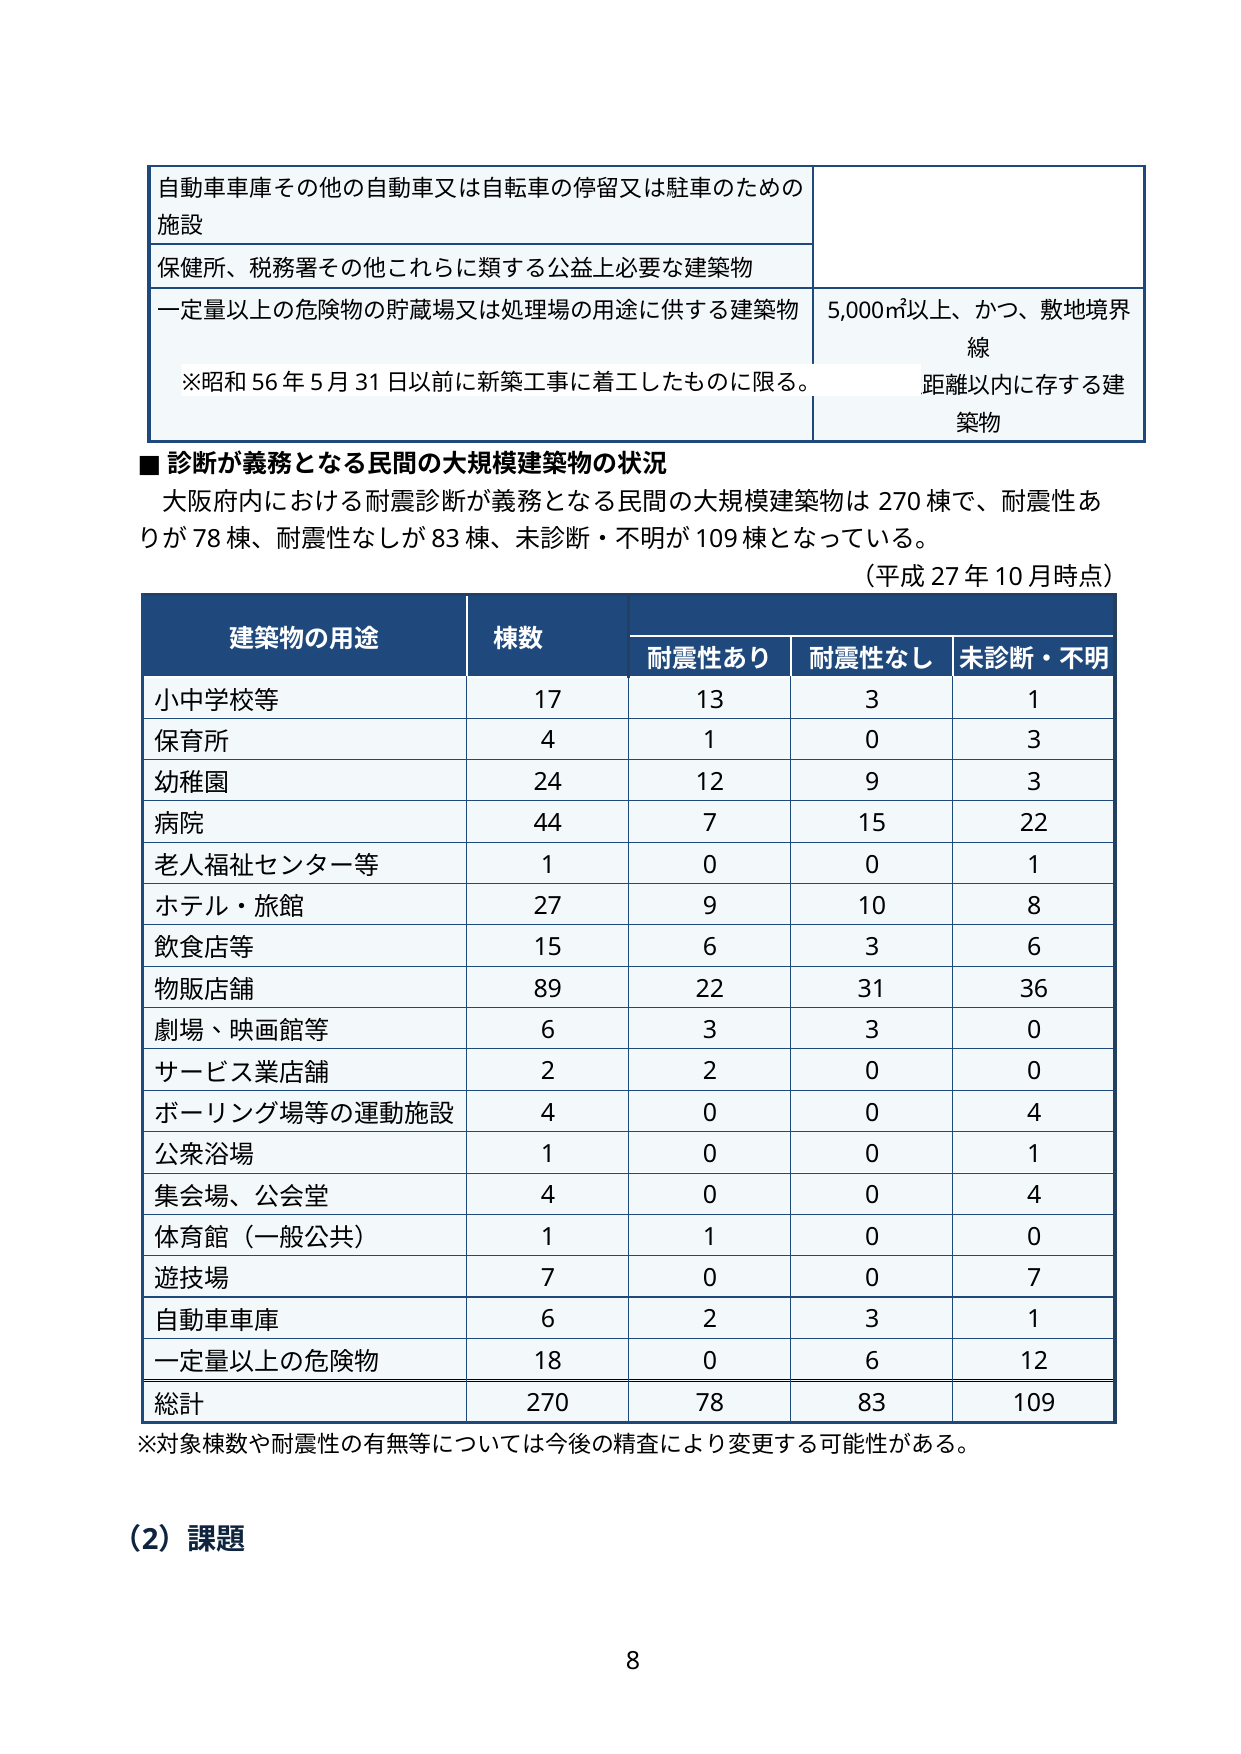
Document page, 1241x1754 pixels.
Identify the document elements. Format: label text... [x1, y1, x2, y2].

table_cell 0 [953, 1049, 1113, 1090]
table_cell 1 [953, 678, 1113, 717]
table_header 棟数 [468, 596, 627, 676]
text ■ 診断が義務となる民間の大規模建築物の状況 [137, 443, 1103, 481]
table_cell 保健所、税務署その他これらに類する公益上必要な建築物 [151, 245, 812, 287]
table_cell 自動車車庫 [144, 1298, 466, 1338]
table_cell 9 [629, 884, 790, 924]
table_cell 1 [953, 843, 1113, 883]
table_cell 3 [791, 678, 952, 717]
table_cell 5,000㎡以上、かつ、敷地境界線 から一定距離以内に存する建築物 [814, 289, 1143, 440]
table_cell 4 [467, 1174, 628, 1214]
table_cell 0 [629, 1174, 790, 1214]
table_cell 22 [629, 967, 790, 1007]
table_header [630, 596, 1113, 635]
table_cell 83 [791, 1382, 952, 1421]
table_cell 4 [953, 1091, 1113, 1131]
subtitle （2）課題 [112, 1499, 1103, 1574]
table_cell 0 [629, 1256, 790, 1296]
table_cell 109 [953, 1382, 1113, 1421]
table_cell 44 [467, 801, 628, 842]
table_cell 15 [467, 925, 628, 966]
table_cell 小中学校等 [144, 678, 466, 717]
text ※対象棟数や耐震性の有無等については今後の精査により変更する可能性がある。 [137, 1424, 1103, 1462]
table_cell 6 [467, 1008, 628, 1048]
table_cell 公衆浴場 [144, 1132, 466, 1172]
table_cell 3 [629, 1008, 790, 1048]
table_cell 24 [467, 760, 628, 800]
table_cell 0 [629, 1132, 790, 1172]
table_cell 2 [467, 1049, 628, 1090]
table_cell ボーリング場等の運動施設 [144, 1091, 466, 1131]
table_cell 17 [467, 678, 628, 717]
table_cell 老人福祉センター等 [144, 843, 466, 883]
table_cell 2 [629, 1298, 790, 1338]
table_cell 4 [467, 719, 628, 759]
table_cell 3 [791, 1008, 952, 1048]
table_cell 8 [953, 884, 1113, 924]
table_cell 15 [791, 801, 952, 842]
table_cell 7 [629, 801, 790, 842]
table_cell 6 [467, 1298, 628, 1338]
table_cell 劇場、映画館等 [144, 1008, 466, 1048]
table_cell 総計 [144, 1382, 466, 1421]
table_cell 集会場、公会堂 [144, 1174, 466, 1214]
table_cell 6 [791, 1339, 952, 1379]
table_cell 9 [791, 760, 952, 800]
table_cell 10 [791, 884, 952, 924]
table_cell 6 [953, 925, 1113, 966]
table_cell 0 [953, 1008, 1113, 1048]
text （平成27年10月時点） [137, 556, 1128, 593]
table_cell 36 [953, 967, 1113, 1007]
table_cell 0 [791, 843, 952, 883]
table_cell 0 [791, 1091, 952, 1131]
table_cell 病院 [144, 801, 466, 842]
table_cell 7 [953, 1256, 1113, 1296]
table_cell 27 [467, 884, 628, 924]
table_cell 0 [629, 843, 790, 883]
table_cell 18 [467, 1339, 628, 1379]
table_cell 1 [467, 1132, 628, 1172]
table_cell 78 [629, 1382, 790, 1421]
table_cell 7 [467, 1256, 628, 1296]
table_cell 22 [953, 801, 1113, 842]
table_cell 13 [629, 678, 790, 717]
table_cell 0 [791, 1132, 952, 1172]
table_cell 270 [467, 1382, 628, 1421]
table_cell 0 [791, 1174, 952, 1214]
table_cell 0 [953, 1215, 1113, 1255]
table_cell 3 [953, 760, 1113, 800]
table_cell 12 [953, 1339, 1113, 1379]
table_cell 物販店舗 [144, 967, 466, 1007]
table_cell 3 [791, 925, 952, 966]
table_cell 一定量以上の危険物の貯蔵場又は処理場の用途に供する建築物 [151, 289, 812, 440]
table_cell 0 [791, 1256, 952, 1296]
table_cell 4 [467, 1091, 628, 1131]
table_cell 12 [629, 760, 790, 800]
table_cell 幼稚園 [144, 760, 466, 800]
table_cell 89 [467, 967, 628, 1007]
table_cell 耐震性あり [630, 637, 790, 676]
table_cell 自動車車庫その他の自動車又は自転車の停留又は駐車のための施設 [151, 167, 812, 243]
table_cell 1 [467, 1215, 628, 1255]
table_cell 1 [953, 1132, 1113, 1172]
table_cell 3 [791, 1298, 952, 1338]
table_cell 0 [629, 1091, 790, 1131]
table_cell 遊技場 [144, 1256, 466, 1296]
table_cell 1 [629, 1215, 790, 1255]
text 大阪府内における耐震診断が義務となる民間の大規模建築物は270棟で、耐震性ありが78棟、耐震性なしが83棟、未診断・不明が109棟となっている。 [137, 481, 1103, 556]
table_cell 未診断・不明 [954, 637, 1113, 676]
table_cell 1 [467, 843, 628, 883]
table_cell 体育館（一般公共） [144, 1215, 466, 1255]
table_cell 1 [629, 719, 790, 759]
table_cell ホテル・旅館 [144, 884, 466, 924]
table_cell 4 [953, 1174, 1113, 1214]
table_cell 保育所 [144, 719, 466, 759]
table_cell 耐震性なし [792, 637, 952, 676]
table_cell 0 [791, 1049, 952, 1090]
table_cell 飲食店等 [144, 925, 466, 966]
table_cell 1 [953, 1298, 1113, 1338]
table_cell 31 [791, 967, 952, 1007]
table_cell 6 [629, 925, 790, 966]
table_cell サービス業店舗 [144, 1049, 466, 1090]
table_cell 0 [791, 719, 952, 759]
table_header 建築物の用途 [144, 596, 466, 676]
table_cell 0 [629, 1339, 790, 1379]
table_cell 一定量以上の危険物 [144, 1339, 466, 1379]
table_cell 3 [953, 719, 1113, 759]
table_cell 0 [791, 1215, 952, 1255]
table_cell 2 [629, 1049, 790, 1090]
